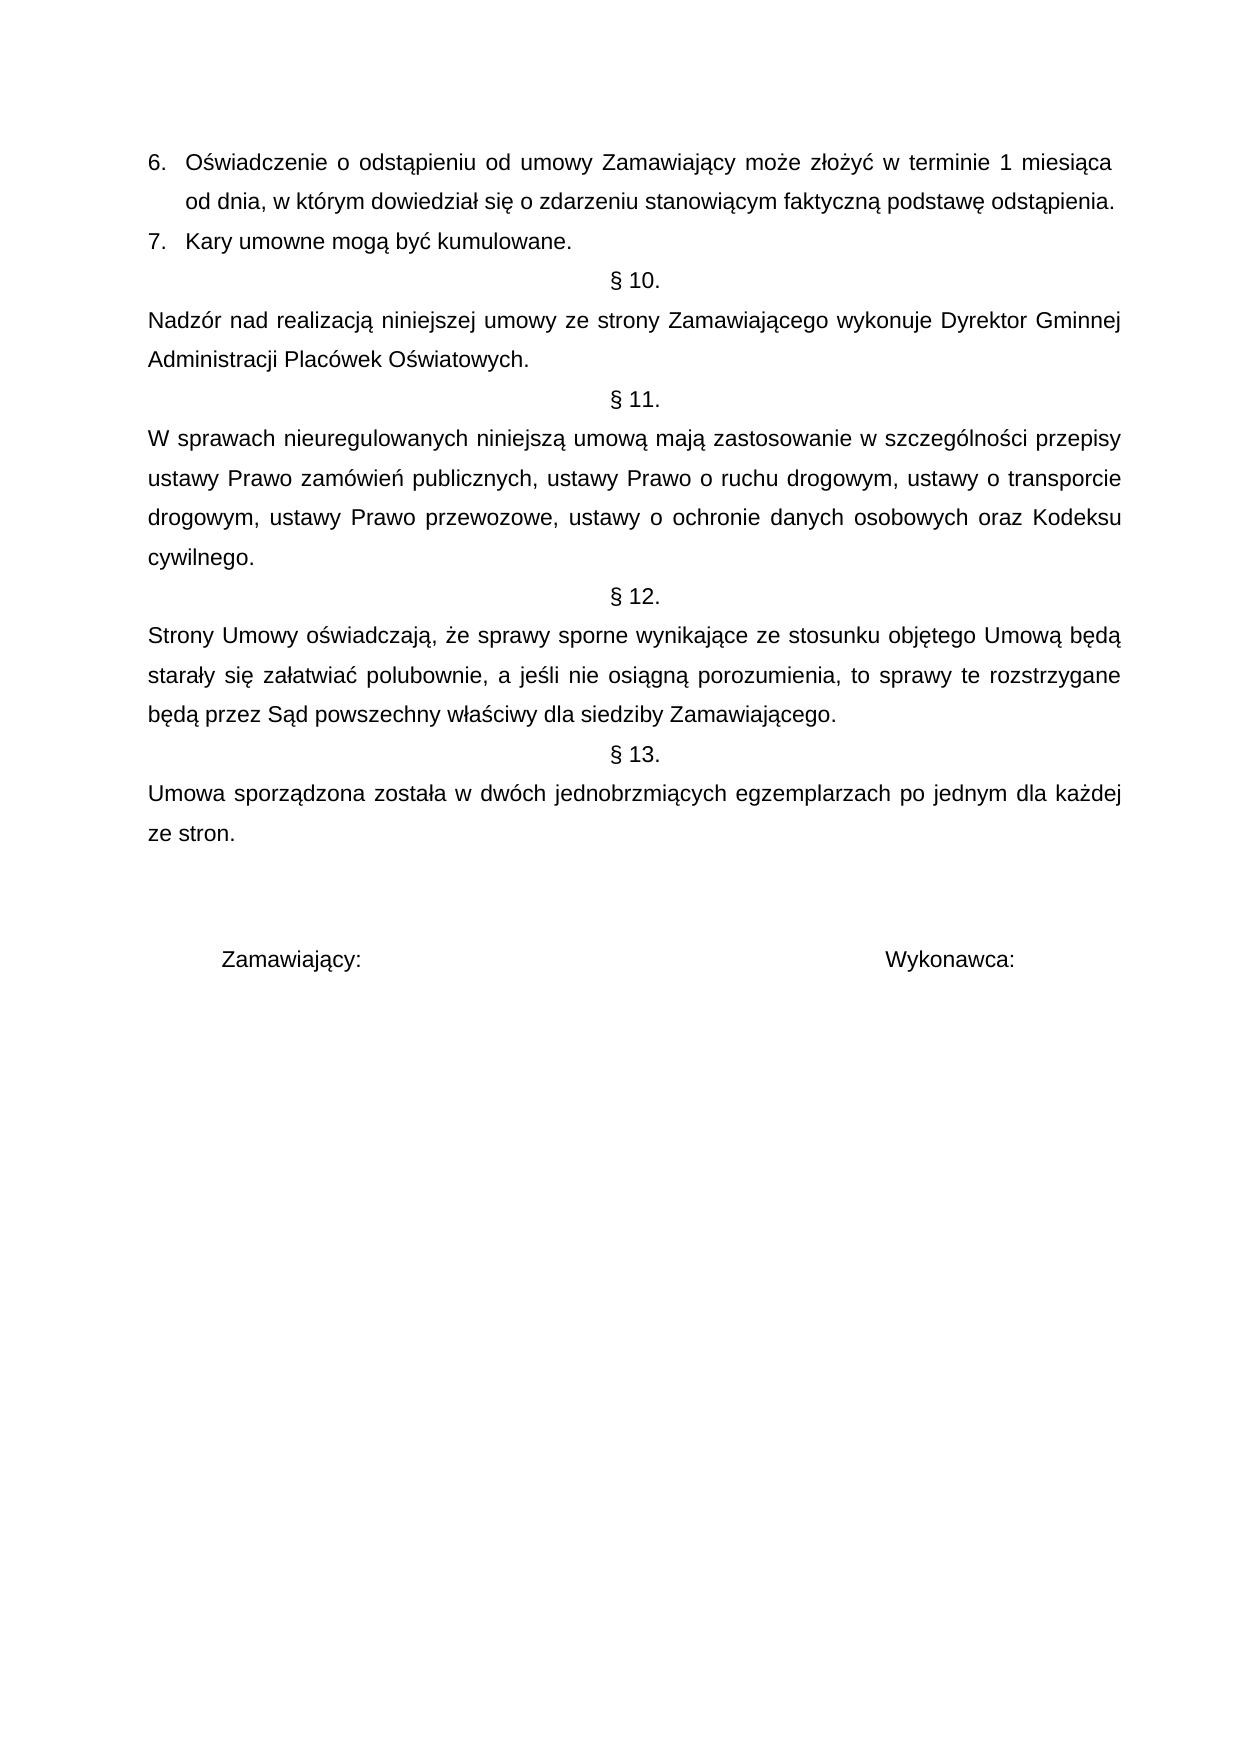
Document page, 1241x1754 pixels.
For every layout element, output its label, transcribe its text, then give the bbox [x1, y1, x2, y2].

list Kary umowne mogą być kumulowane. [148, 228, 1122, 254]
text § 12. [148, 583, 1122, 609]
text Zamawiający: Wykonawca: [148, 946, 1122, 972]
text Umowa sporządzona została w dwóch jednobrzmiących egzemplarzach po jednym dla każdej ze stron. [148, 780, 1122, 846]
text § 13. [148, 741, 1122, 767]
text § 11. [148, 386, 1122, 412]
text Strony Umowy oświadczają, że sprawy sporne wynikające ze stosunku objętego Umową będą starały się załatwiać polubownie, a jeśli nie osiągną porozumienia, to sprawy te rozstrzygane będą przez Sąd powszechny właściwy dla siedziby Zamawiającego. [148, 622, 1122, 728]
text Nadzór nad realizacją niniejszej umowy ze strony Zamawiającego wykonuje Dyrektor Gminnej Administracji Placówek Oświatowych. [148, 307, 1122, 372]
text W sprawach nieuregulowanych niniejszą umową mają zastosowanie w szczególności przepisy ustawy Prawo zamówień publicznych, ustawy Prawo o ruchu drogowym, ustawy o transporcie drogowym, ustawy Prawo przewozowe, ustawy o ochronie danych osobowych oraz Kodeksu cywilnego. [148, 425, 1122, 570]
list Oświadczenie o odstąpieniu od umowy Zamawiający może złożyć w terminie 1 miesiąca od dnia, w którym dowiedział się o zdarzeniu stanowiącym faktyczną podstawę odstąpienia. [148, 149, 1122, 214]
text § 10. [148, 267, 1122, 293]
